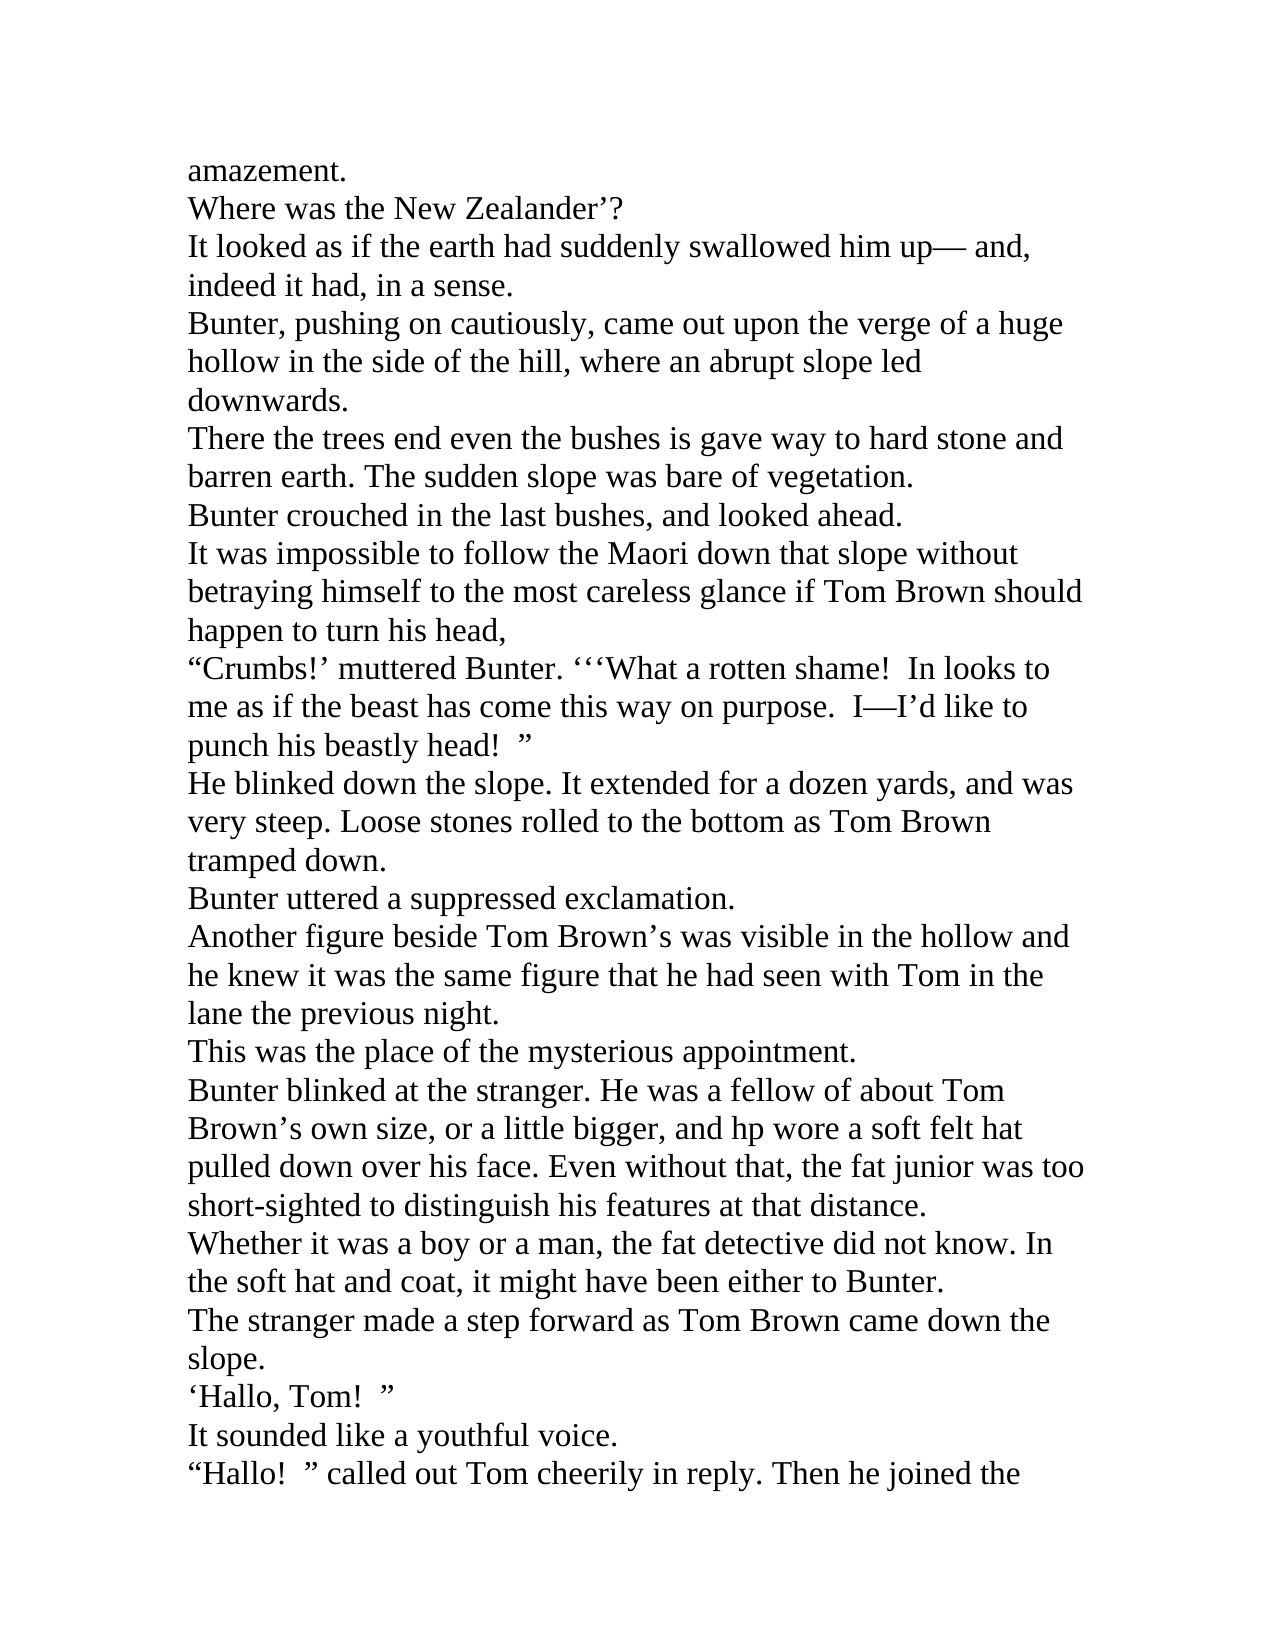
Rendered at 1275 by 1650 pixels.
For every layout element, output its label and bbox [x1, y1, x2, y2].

text [187, 150, 1088, 1492]
